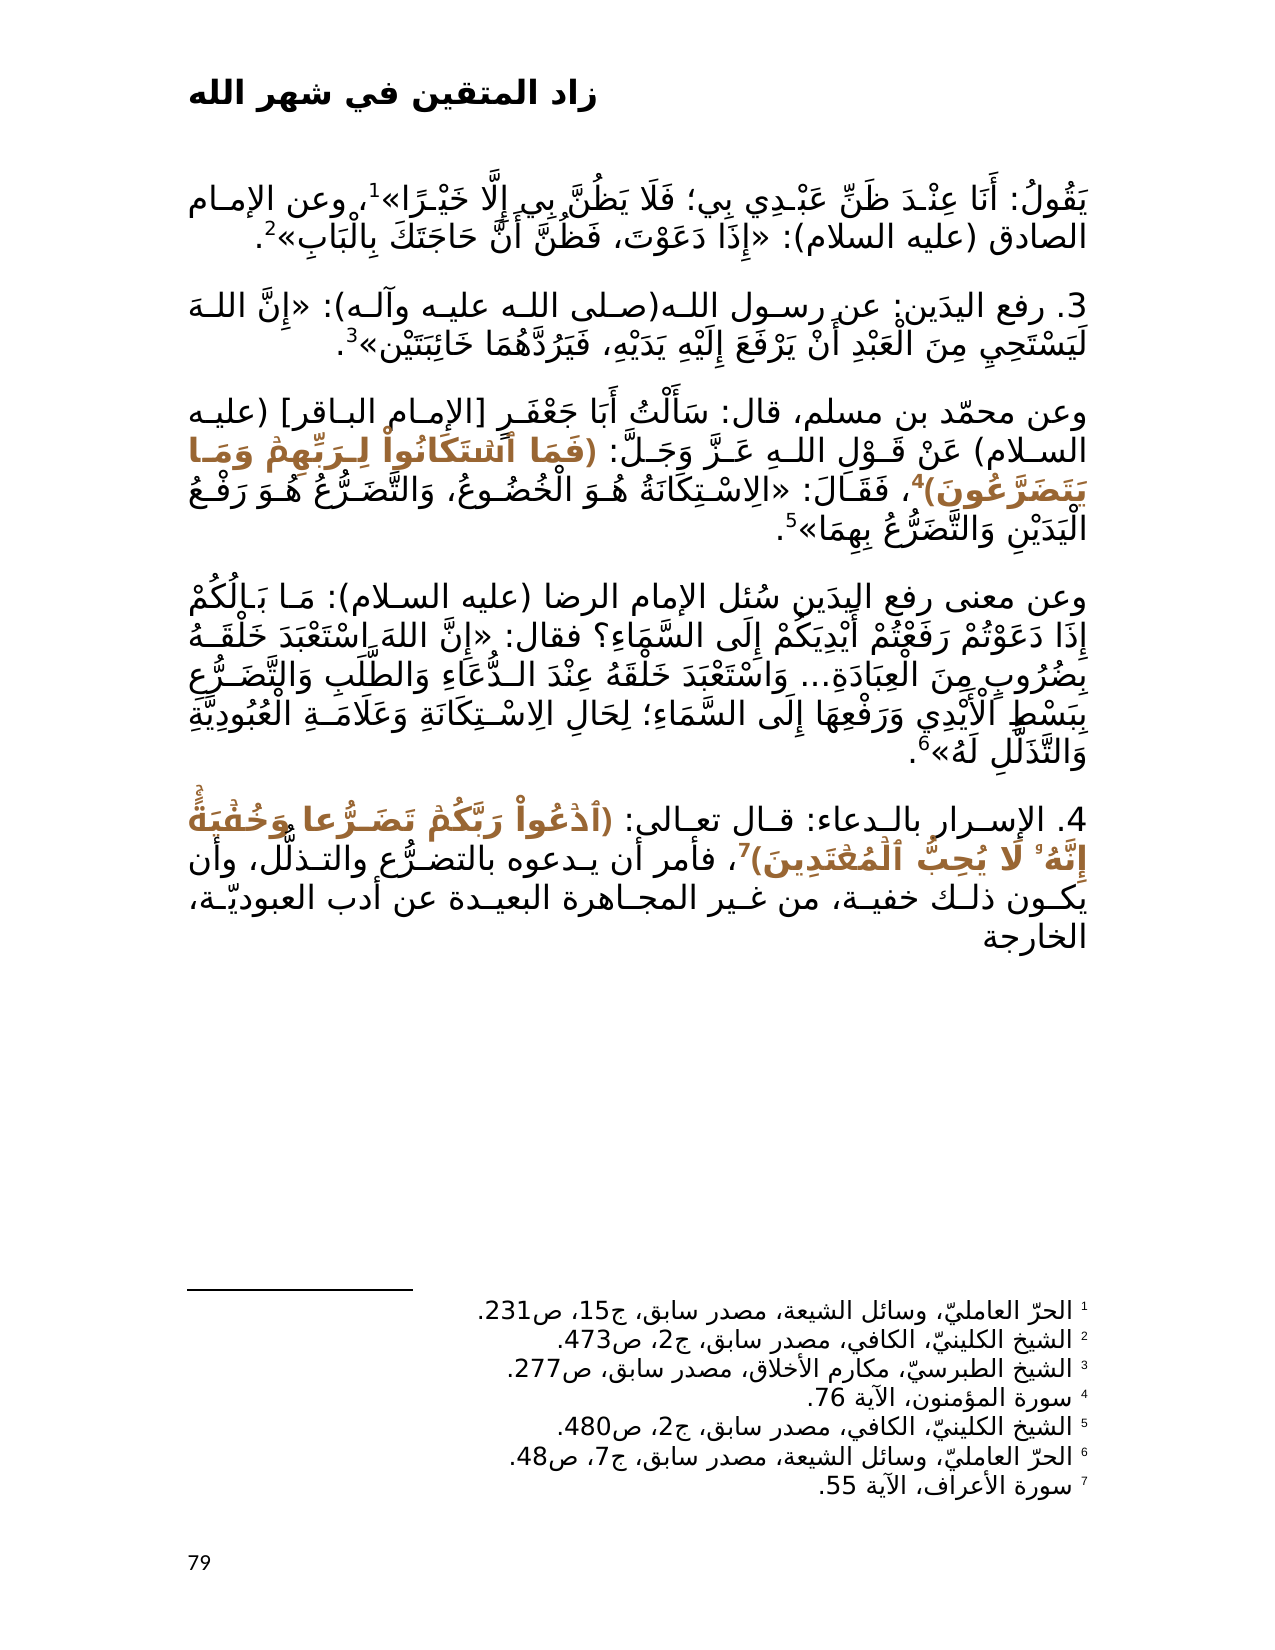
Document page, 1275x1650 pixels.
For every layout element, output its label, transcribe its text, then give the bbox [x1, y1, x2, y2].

text وعن معنى رفع اليدَين سُئل الإمام الرضا (عليه السلام): مَا بَالُكُمْ إِذَا دَعَوْتُمْ رَفَعْتُمْ أَيْدِيَكُمْ إِلَى السَّمَاءِ؟ فقال: «إِنَّ اللهَ اسْتَعْبَدَ خَلْقَهُ بِضُرُوبٍ مِنَ الْعِبَادَةِ... وَاسْتَعْبَدَ خَلْقَهُ عِنْدَ الدُّعَاءِ وَالطَّلَبِ وَالتَّضَرُّعِ بِبَسْطِ الْأَيْدِي وَرَفْعِهَا إِلَى السَّمَاءِ؛ لِحَالِ الِاسْتِكَانَةِ وَعَلَامَةِ الْعُبُودِيَّةِ وَالتَّذَلُّلِ لَهُ». [187, 577, 1087, 772]
text وعن محمّد بن مسلم، قال: سَأَلْتُ أَبَا جَعْفَرٍ [الإمام الباقر] (عليه السلام) عَنْ قَوْلِ اللهِ عَزَّ وَجَلَّ: ﴿فَمَا ٱسۡتَكَانُواْ لِرَبِّهِمۡ وَمَا يَتَضَرَّعُونَ﴾، فَقَالَ: «الِاسْتِكَانَةُ هُوَ الْخُضُوعُ، وَالتَّضَرُّعُ هُوَ رَفْعُ الْيَدَيْنِ وَالتَّضَرُّعُ بِهِمَا». [187, 393, 1087, 548]
text 4. الإسرار بالدعاء: قال تعالى: ﴿ٱدۡعُواْ رَبَّكُمۡ تَضَرُّعا وَخُفۡيَةًۚ إِنَّهُۥ لَا يُحِبُّ ٱلۡمُعۡتَدِينَ﴾، فأمر أن يدعوه بالتضرُّع والتذلُّل، وأن يكون ذلك خفية، من غير المجاهرة البعيدة عن أدب العبوديّة، الخارجة [187, 801, 1087, 956]
text يَقُولُ: أَنَا عِنْدَ ظَنِّ عَبْدِي بِي؛ فَلَا يَظُنَّ بِي إِلَّا خَيْرًا»، وعن الإمام الصادق (عليه السلام): «إِذَا دَعَوْتَ، فَظُنَّ أَنَّ حَاجَتَكَ بِالْبَابِ». [187, 179, 1087, 257]
text 3. رفع اليدَين: عن رسول الله(صلى الله عليه وآله): «إِنَّ اللهَ لَيَسْتَحِيِ مِنَ الْعَبْدِ أَنْ يَرْفَعَ إِلَيْهِ يَدَيْهِ، فَيَرُدَّهُمَا خَائِبَتَيْن‏». [187, 286, 1087, 364]
